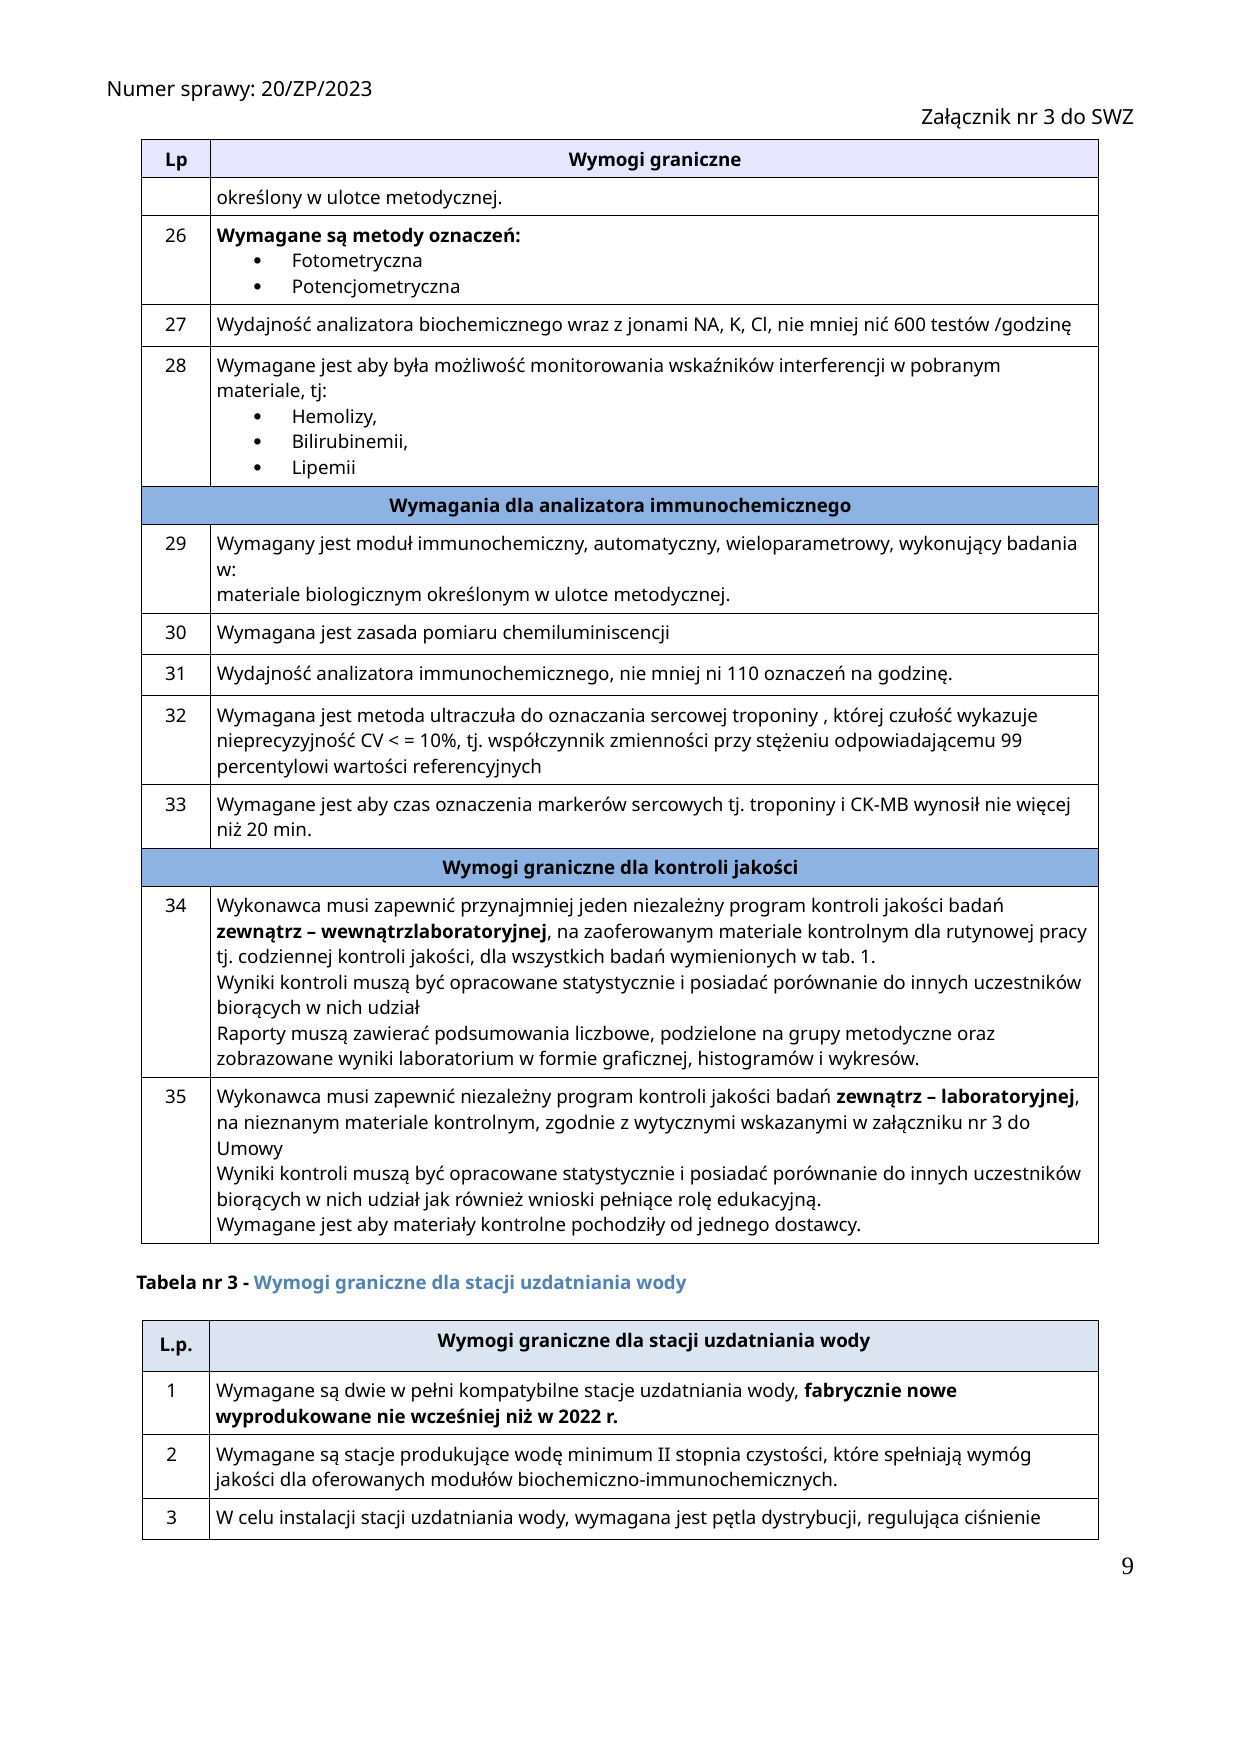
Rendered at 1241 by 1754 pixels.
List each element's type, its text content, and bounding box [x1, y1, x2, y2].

table_cell Wymagany jest moduł immunochemiczny, automatyczny, wieloparametrowy, wykonujący badania w: materiale biologicznym określonym w ulotce metodycznej. [211, 525, 1098, 613]
table_cell Wykonawca musi zapewnić przynajmniej jeden niezależny program kontroli jakości badań zewnątrz – wewnątrzlaboratoryjnej, na zaoferowanym materiale kontrolnym dla rutynowej pracy tj. codziennej kontroli jakości, dla wszystkich badań wymienionych w tab. 1. Wyniki kontroli muszą być opracowane statystycznie i posiadać porównanie do innych uczestników biorących w nich udział Raporty muszą zawierać podsumowania liczbowe, podzielone na grupy metodyczne oraz zobrazowane wyniki laboratorium w formie graficznej, histogramów i wykresów. [211, 887, 1098, 1077]
table_cell [143, 1372, 209, 1434]
table_cell [142, 216, 210, 304]
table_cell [211, 178, 1098, 215]
table_cell [143, 1435, 209, 1498]
table_cell [142, 178, 210, 215]
table_cell Wymogi graniczne dla kontroli jakości [142, 849, 1098, 886]
table_cell [142, 785, 210, 848]
table_cell [142, 614, 210, 654]
table_cell Wymagane są dwie w pełni kompatybilne stacje uzdatniania wody, fabrycznie nowe wyprodukowane nie wcześniej niż w 2022 r. [210, 1372, 1098, 1434]
table_cell Wydajność analizatora immunochemicznego, nie mniej ni 110 oznaczeń na godzinę. [211, 655, 1098, 695]
table_cell Wymagania dla analizatora immunochemicznego [142, 487, 1098, 524]
table_cell Wydajność analizatora biochemicznego wraz z jonami NA, K, Cl, nie mniej nić 600 testów /godzinę [211, 305, 1098, 346]
table_header Wymogi graniczne dla stacji uzdatniania wody [210, 1321, 1098, 1371]
table_cell [142, 696, 210, 784]
table_cell Wymagane jest aby czas oznaczenia markerów sercowych tj. troponiny i CK-MB wynosił nie więcej niż 20 min. [211, 785, 1098, 848]
table_cell Wymagane są stacje produkujące wodę minimum II stopnia czystości, które spełniają wymóg jakości dla oferowanych modułów biochemiczno-immunochemicznych. [210, 1435, 1098, 1498]
table_cell Wykonawca musi zapewnić niezależny program kontroli jakości badań zewnątrz – laboratoryjnej, na nieznanym materiale kontrolnym, zgodnie z wytycznymi wskazanymi w załączniku nr 3 do Umowy Wyniki kontroli muszą być opracowane statystycznie i posiadać porównanie do innych uczestników biorących w nich udział jak również wnioski pełniące rolę edukacyjną. Wymagane jest aby materiały kontrolne pochodziły od jednego dostawcy. [211, 1078, 1098, 1243]
table_cell Wymagane jest aby była możliwość monitorowania wskaźników interferencji w pobranym materiale, tj: Hemolizy, Bilirubinemii, Lipemii [211, 347, 1098, 486]
table_cell Wymagana jest metoda ultraczuła do oznaczania sercowej troponiny , której czułość wykazuje nieprecyzyjność CV < = 10%, tj. współczynnik zmienności przy stężeniu odpowiadającemu 99 percentylowi wartości referencyjnych [211, 696, 1098, 784]
table_cell [142, 887, 210, 1077]
table_cell [142, 347, 210, 486]
table_header Wymogi graniczne [211, 140, 1098, 177]
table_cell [210, 1499, 1098, 1539]
table_header Lp [142, 140, 210, 177]
table_cell Wymagana jest zasada pomiaru chemiluminiscencji [211, 614, 1098, 654]
table_cell Wymagane są metody oznaczeń: Fotometryczna Potencjometryczna [211, 216, 1098, 304]
text Tabela nr 3 - Wymogi graniczne dla stacji uzdatniania wody [136, 1269, 1134, 1295]
table_cell [142, 1078, 210, 1243]
table_cell [142, 525, 210, 613]
table_cell [142, 305, 210, 346]
table_cell [142, 655, 210, 695]
table_header L.p. [143, 1321, 209, 1371]
table_cell [143, 1499, 209, 1539]
